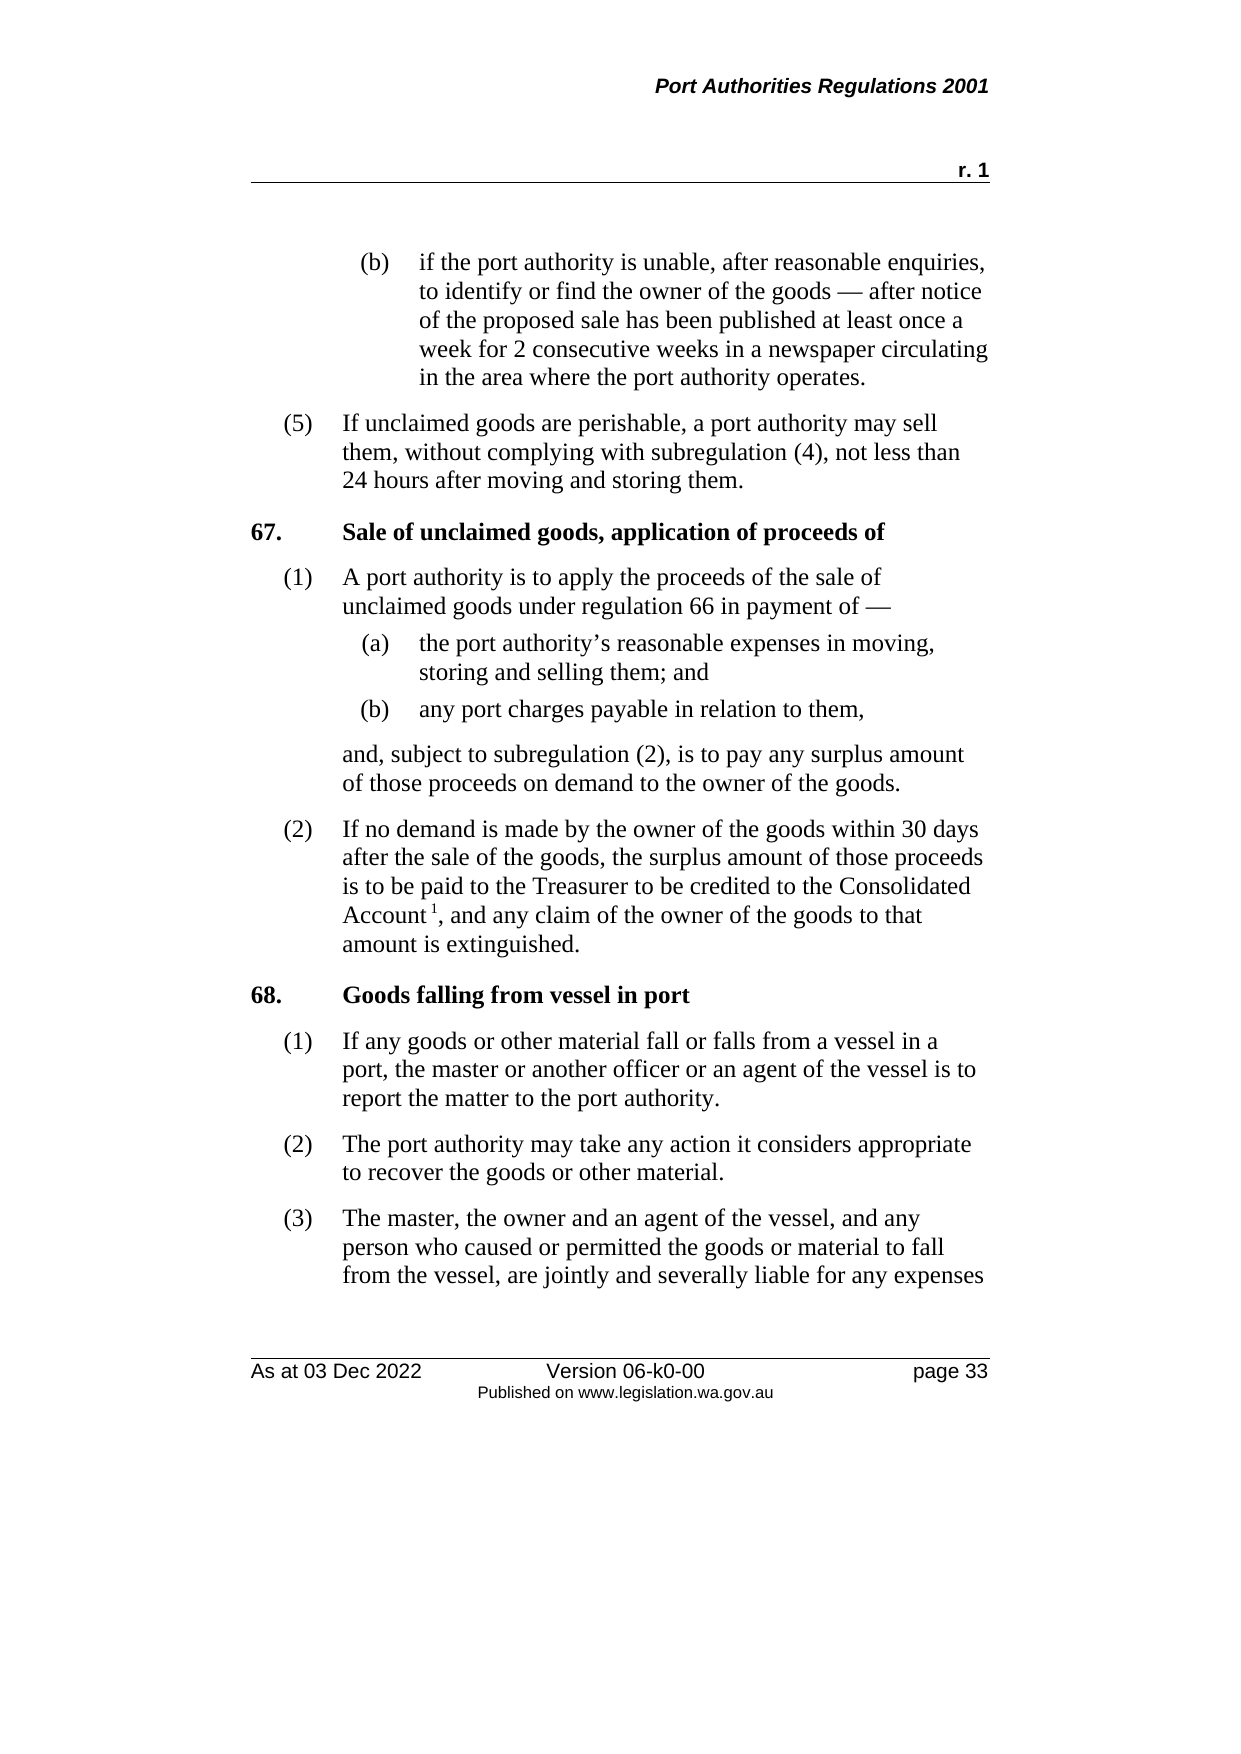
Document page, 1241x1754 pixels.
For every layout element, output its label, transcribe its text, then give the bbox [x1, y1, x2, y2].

text (a) the port authority’s reasonable expenses in moving, storing and selling them; and [251, 628, 990, 686]
text (1) A port authority is to apply the proceeds of the sale of unclaimed goods under regulation 66 in payment of — [251, 562, 990, 620]
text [251, 1203, 990, 1289]
text (b) if the port authority is unable, after reasonable enquiries, to identify or find the owner of the goods — after notice of the proposed sale has been published at least once a week for 2 consecutive weeks in a newspaper circulating in the area where the port authority operates. [251, 247, 990, 391]
subtitle 68. Goods falling from vessel in port [251, 980, 990, 1009]
text and, subject to subregulation (2), is to pay any surplus amount of those proceeds on demand to the owner of the goods. [251, 739, 990, 797]
text (2) If no demand is made by the owner of the goods within 30 days after the sale of the goods, the surplus amount of those proceeds is to be paid to the Treasurer to be credited to the Consolidated Account 1, and any claim of the owner of the goods to that amount is extinguished. [251, 814, 990, 957]
text (1) If any goods or other material fall or falls from a vessel in a port, the master or another officer or an agent of the vessel is to report the matter to the port authority. [251, 1026, 990, 1112]
text (5) If unclaimed goods are perishable, a port authority may sell them, without complying with subregulation (4), not less than 24 hours after moving and storing them. [251, 408, 990, 494]
text (2) The port authority may take any action it considers appropriate to recover the goods or other material. [251, 1129, 990, 1186]
subtitle 67. Sale of unclaimed goods, application of proceeds of [251, 517, 990, 546]
text (b) any port charges payable in relation to them, [251, 694, 990, 723]
